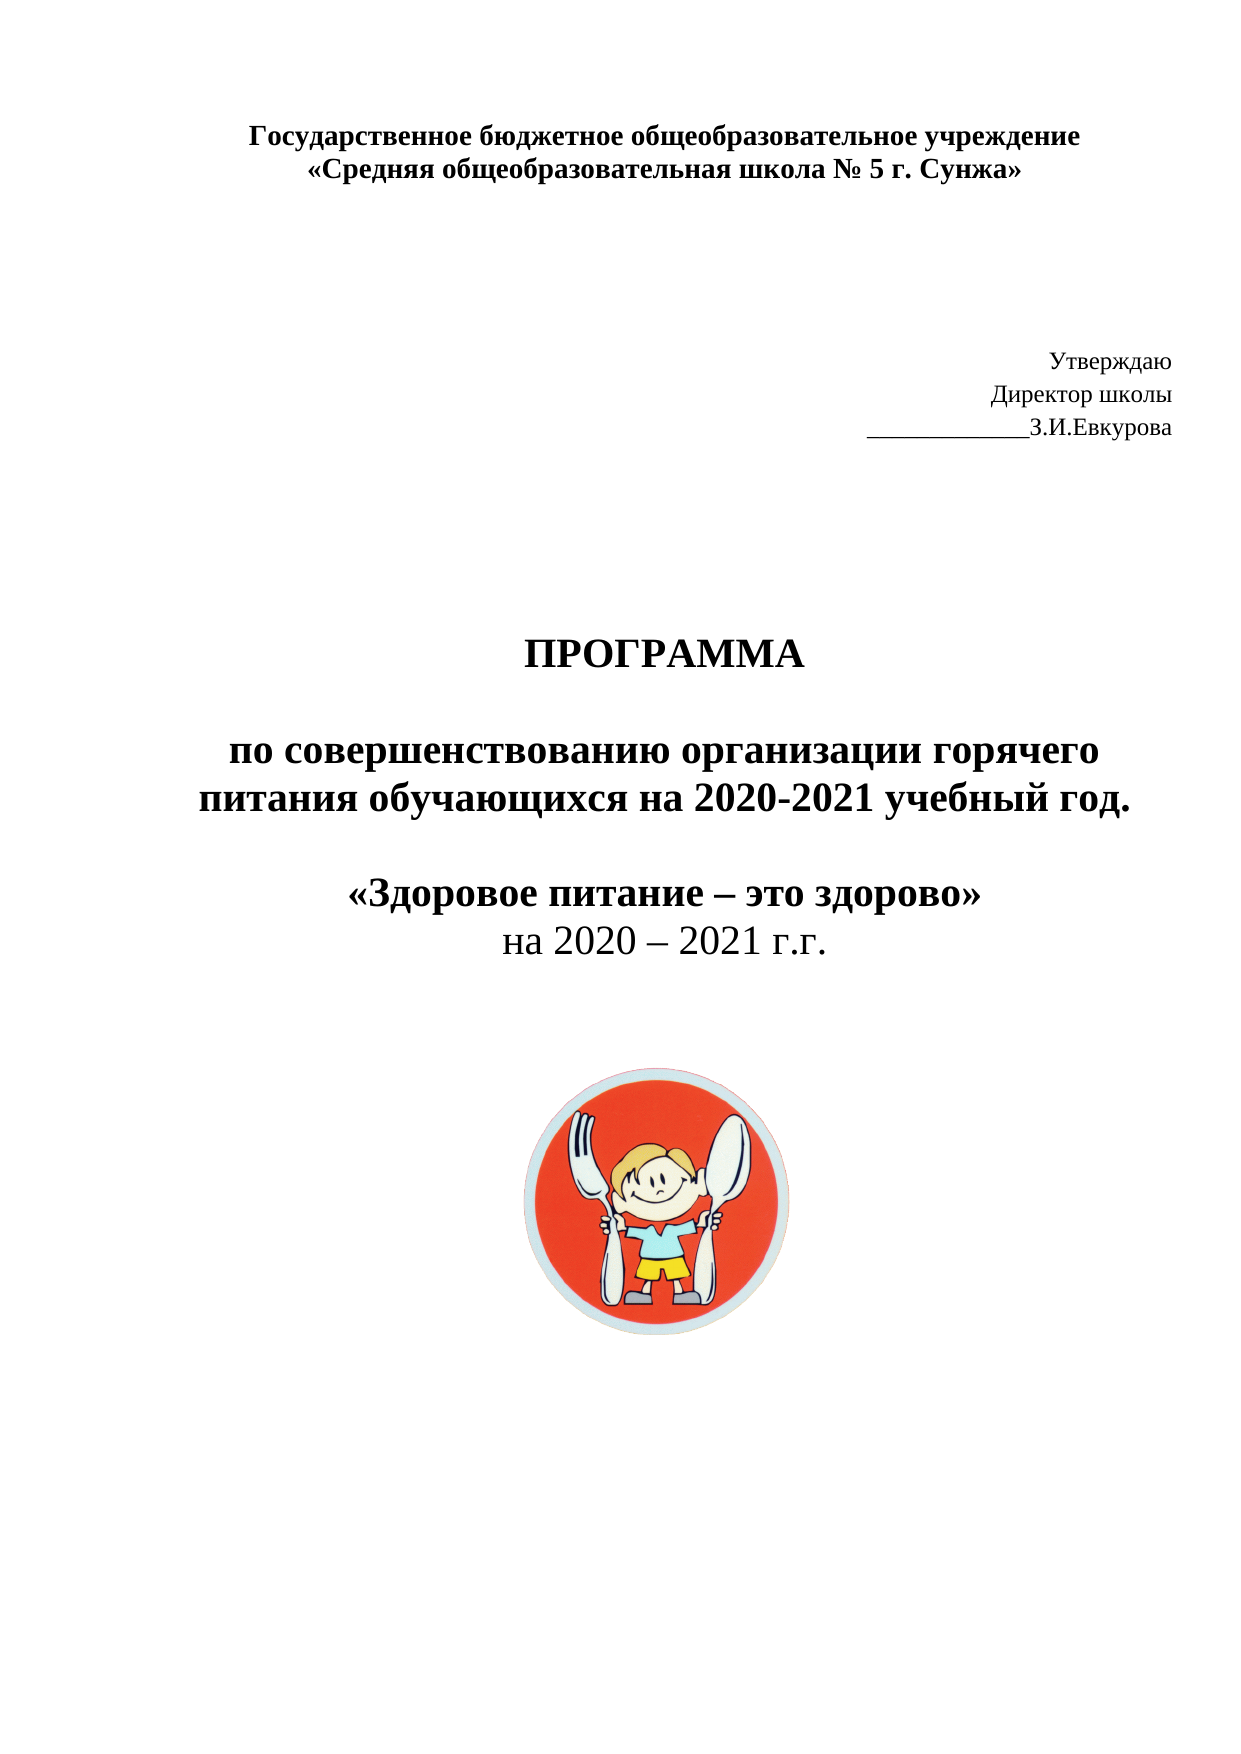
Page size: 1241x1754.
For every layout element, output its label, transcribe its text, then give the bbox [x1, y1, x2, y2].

text Государственное бюджетное общеобразовательное учреждение [177, 118, 1152, 152]
text «Здоровое питание – это здорово» [177, 868, 1152, 916]
picture [509, 1067, 800, 1335]
text ПРОГРАММА [177, 628, 1152, 676]
text по совершенствованию организации горячего питания обучающихся на 2020-2021 учебный год. [177, 724, 1152, 820]
text «Средняя общеобразовательная школа № 5 г. Сунжа» [177, 152, 1152, 185]
text на 2020 – 2021 г.г. [177, 916, 1152, 964]
